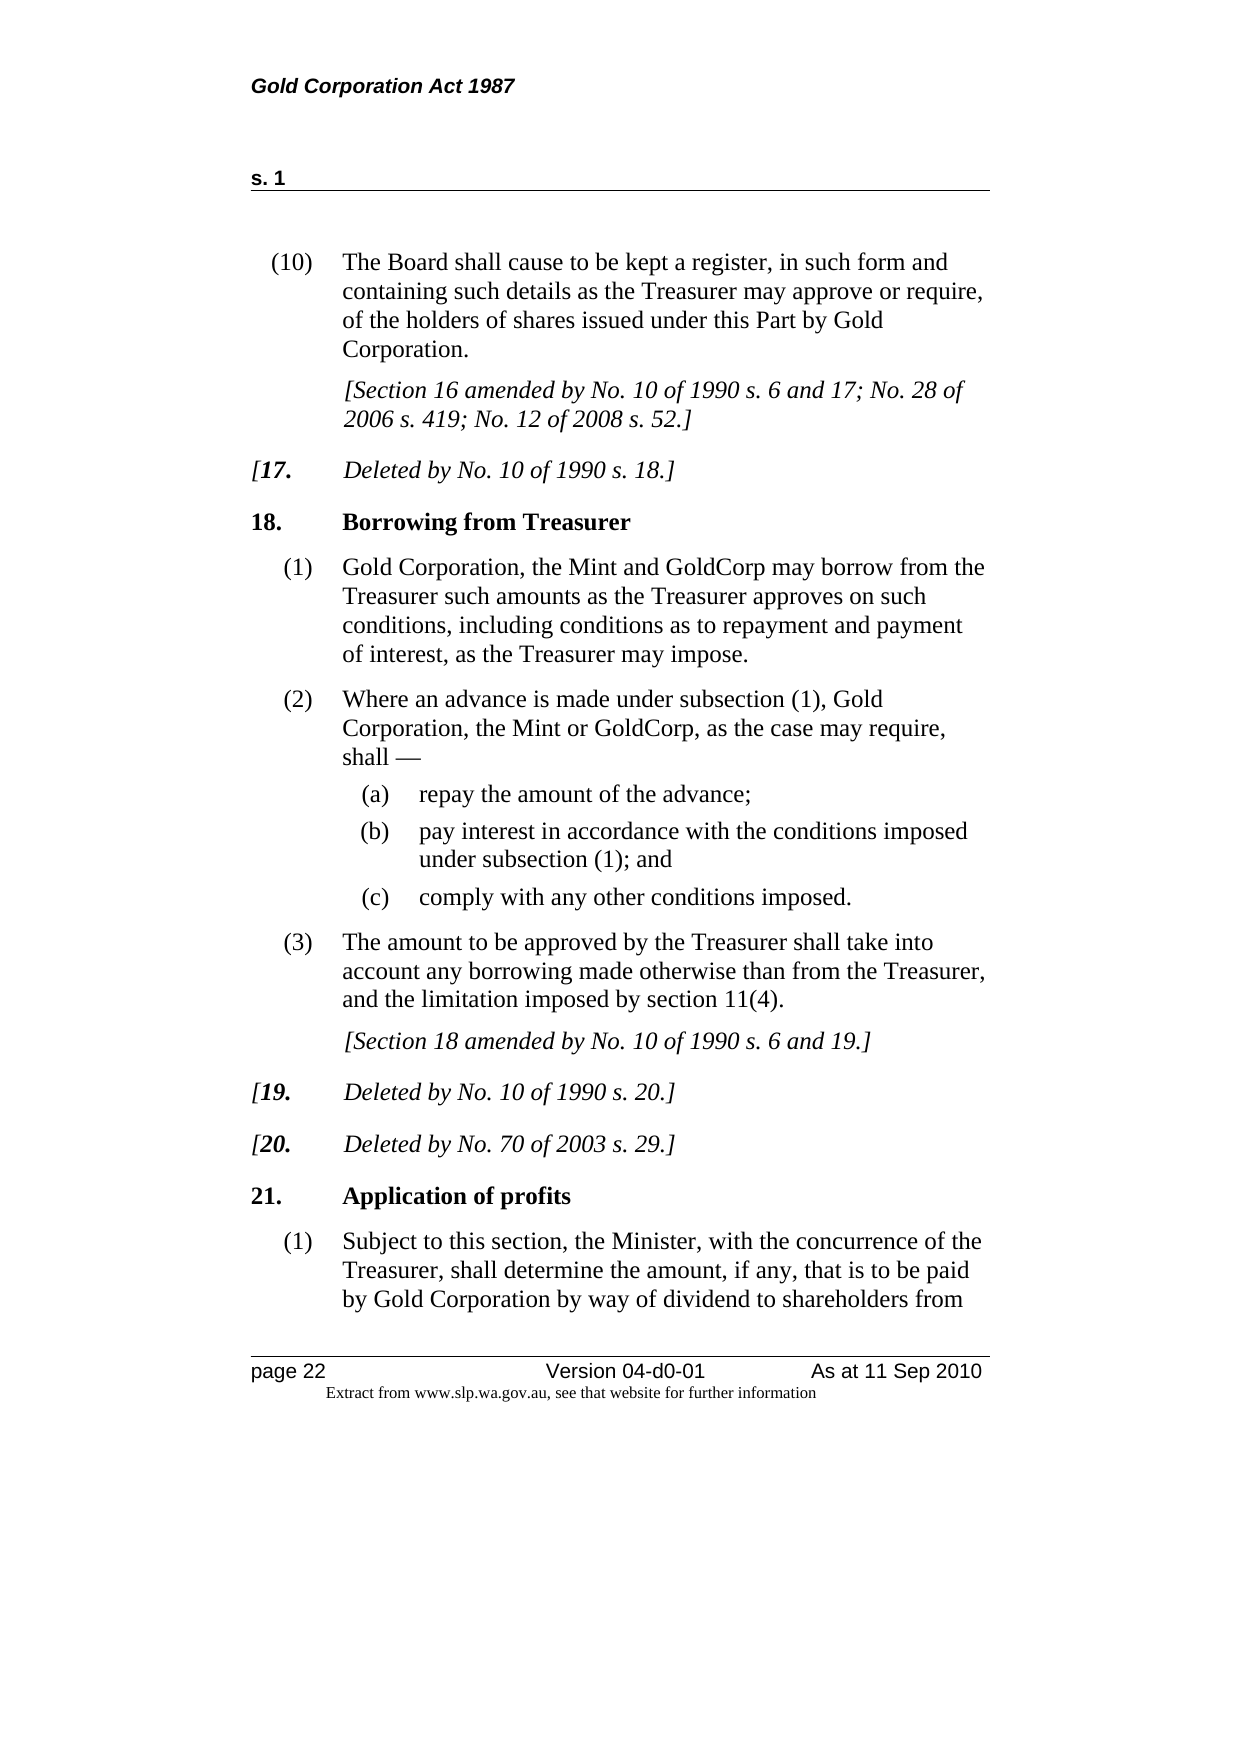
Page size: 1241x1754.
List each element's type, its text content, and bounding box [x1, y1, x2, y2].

subtitle 21. Application of profits [251, 1181, 990, 1209]
text (c) comply with any other conditions imposed. [251, 882, 990, 910]
text [19. Deleted by No. 10 of 1990 s. 20.] [251, 1077, 990, 1106]
text [Section 18 amended by No. 10 of 1990 s. 6 and 19.] [251, 1026, 990, 1054]
text [17. Deleted by No. 10 of 1990 s. 18.] [251, 455, 990, 484]
text (3) The amount to be approved by the Treasurer shall take into account any borrowing made otherwise than from the Treasurer, and the limitation imposed by section 11(4). [251, 927, 990, 1013]
text (10) The Board shall cause to be kept a register, in such form and containing such details as the Treasurer may approve or require, of the holders of shares issued under this Part by Gold Corporation. [251, 247, 990, 362]
text (1) Gold Corporation, the Mint and GoldCorp may borrow from the Treasurer such amounts as the Treasurer approves on such conditions, including conditions as to repayment and payment of interest, as the Treasurer may impose. [251, 552, 990, 667]
text (a) repay the amount of the advance; [251, 779, 990, 807]
text (b) pay interest in accordance with the conditions imposed under subsection (1); and [251, 816, 990, 873]
subtitle 18. Borrowing from Treasurer [251, 507, 990, 536]
text [Section 16 amended by No. 10 of 1990 s. 6 and 17; No. 28 of 2006 s. 419; No. 12 of 2008 s. 52.] [251, 375, 990, 432]
text [20. Deleted by No. 70 of 2003 s. 29.] [251, 1129, 990, 1158]
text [251, 1226, 990, 1312]
text (2) Where an advance is made under subsection (1), Gold Corporation, the Mint or GoldCorp, as the case may require, shall — [251, 684, 990, 770]
